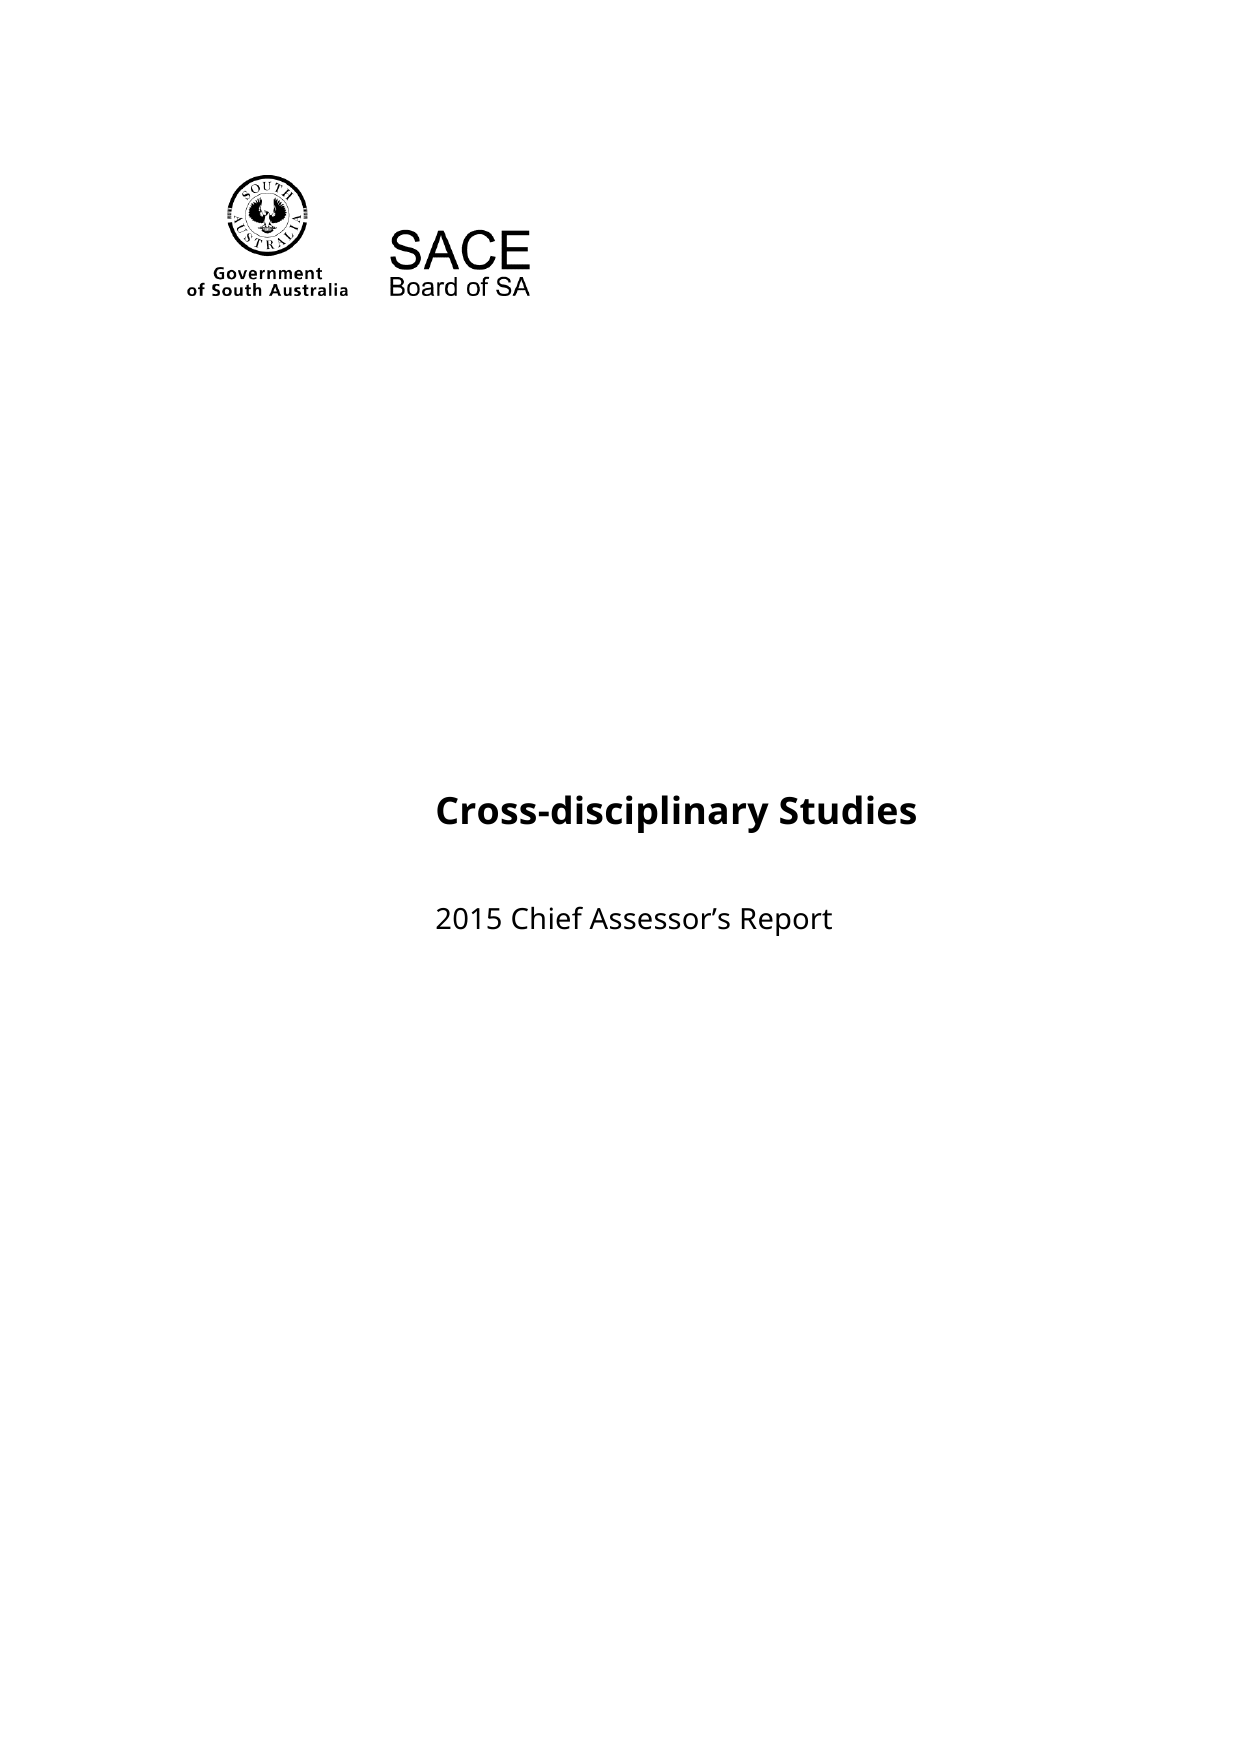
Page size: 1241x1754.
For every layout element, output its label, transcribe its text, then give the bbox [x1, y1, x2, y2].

subtitle Cross-disciplinary Studies [435, 785, 1053, 836]
subtitle 2015 Chief Assessor’s Report [435, 898, 1053, 938]
picture [187, 175, 530, 296]
